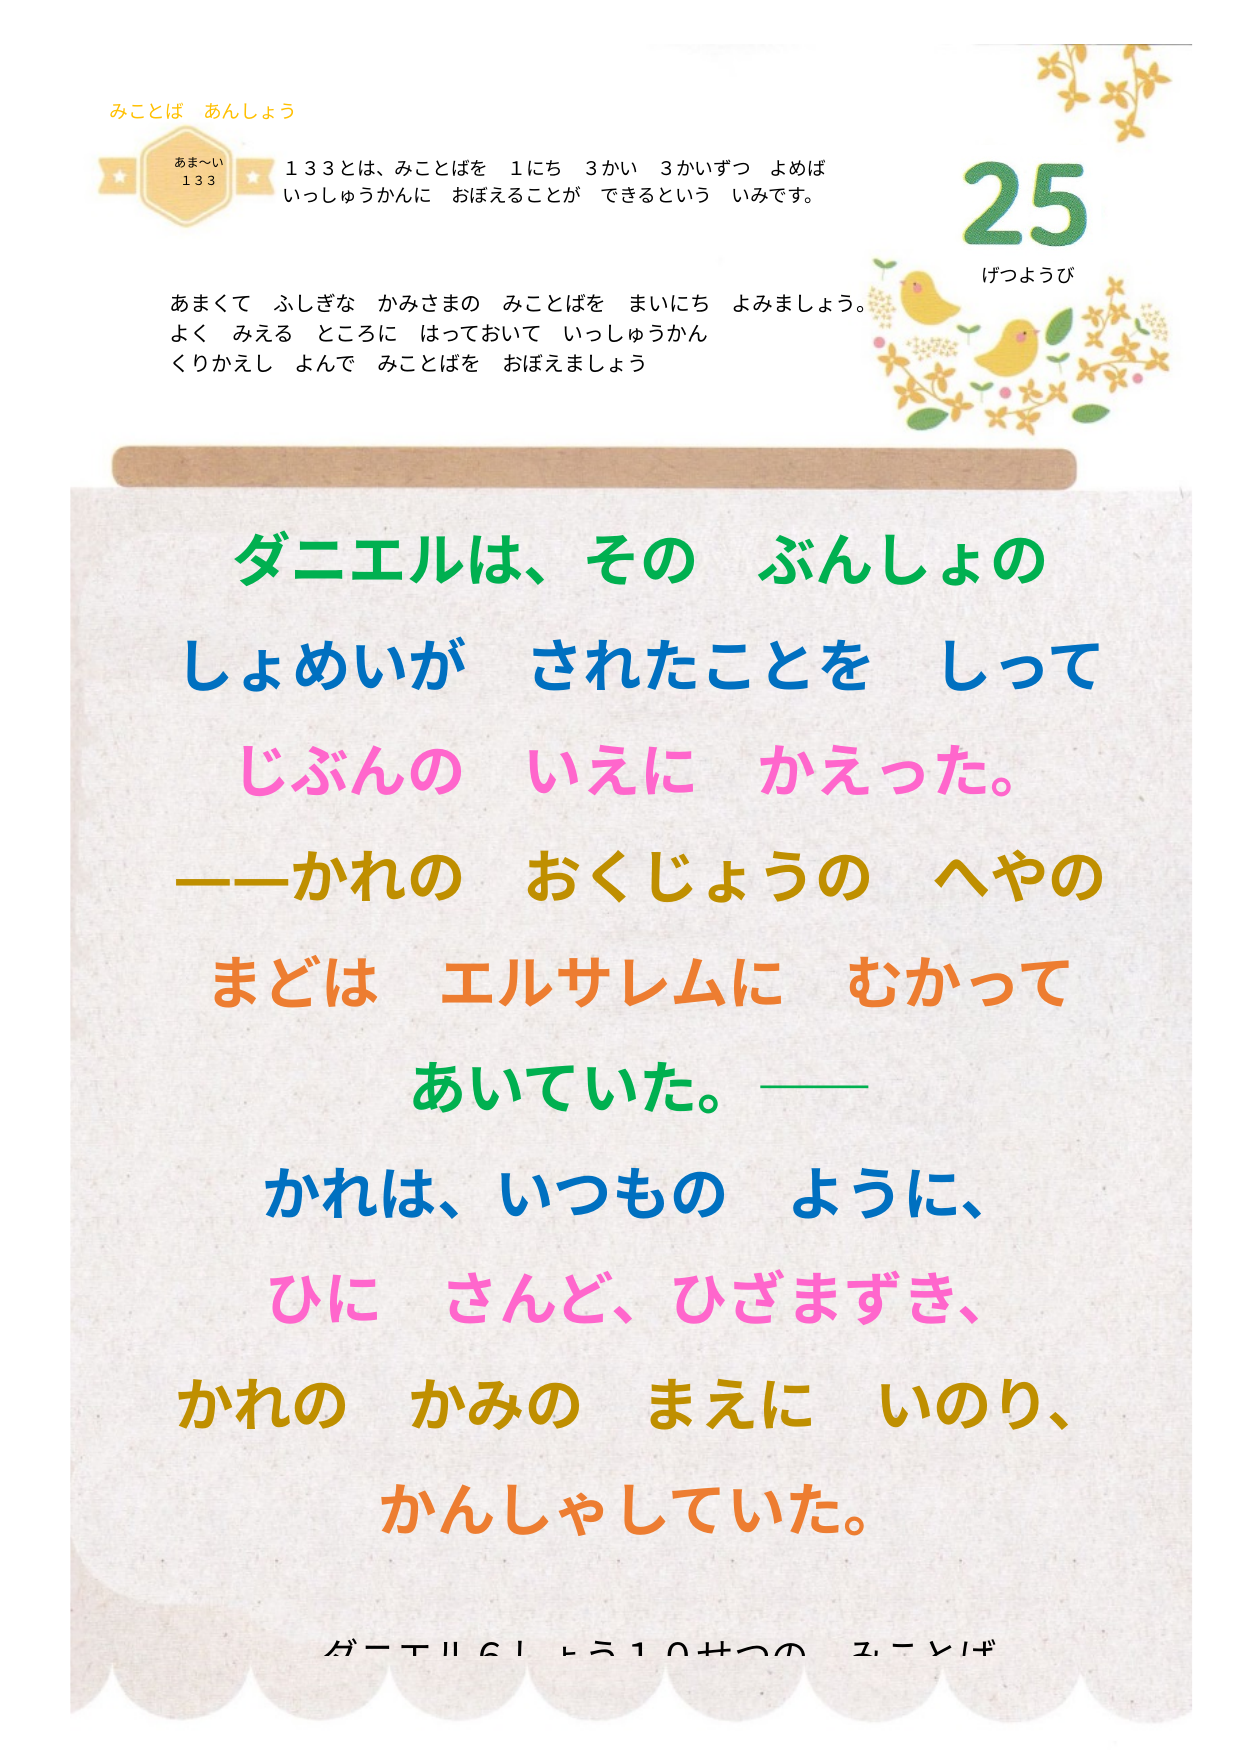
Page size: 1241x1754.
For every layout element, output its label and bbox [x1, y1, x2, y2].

picture [70, 44, 1193, 1752]
